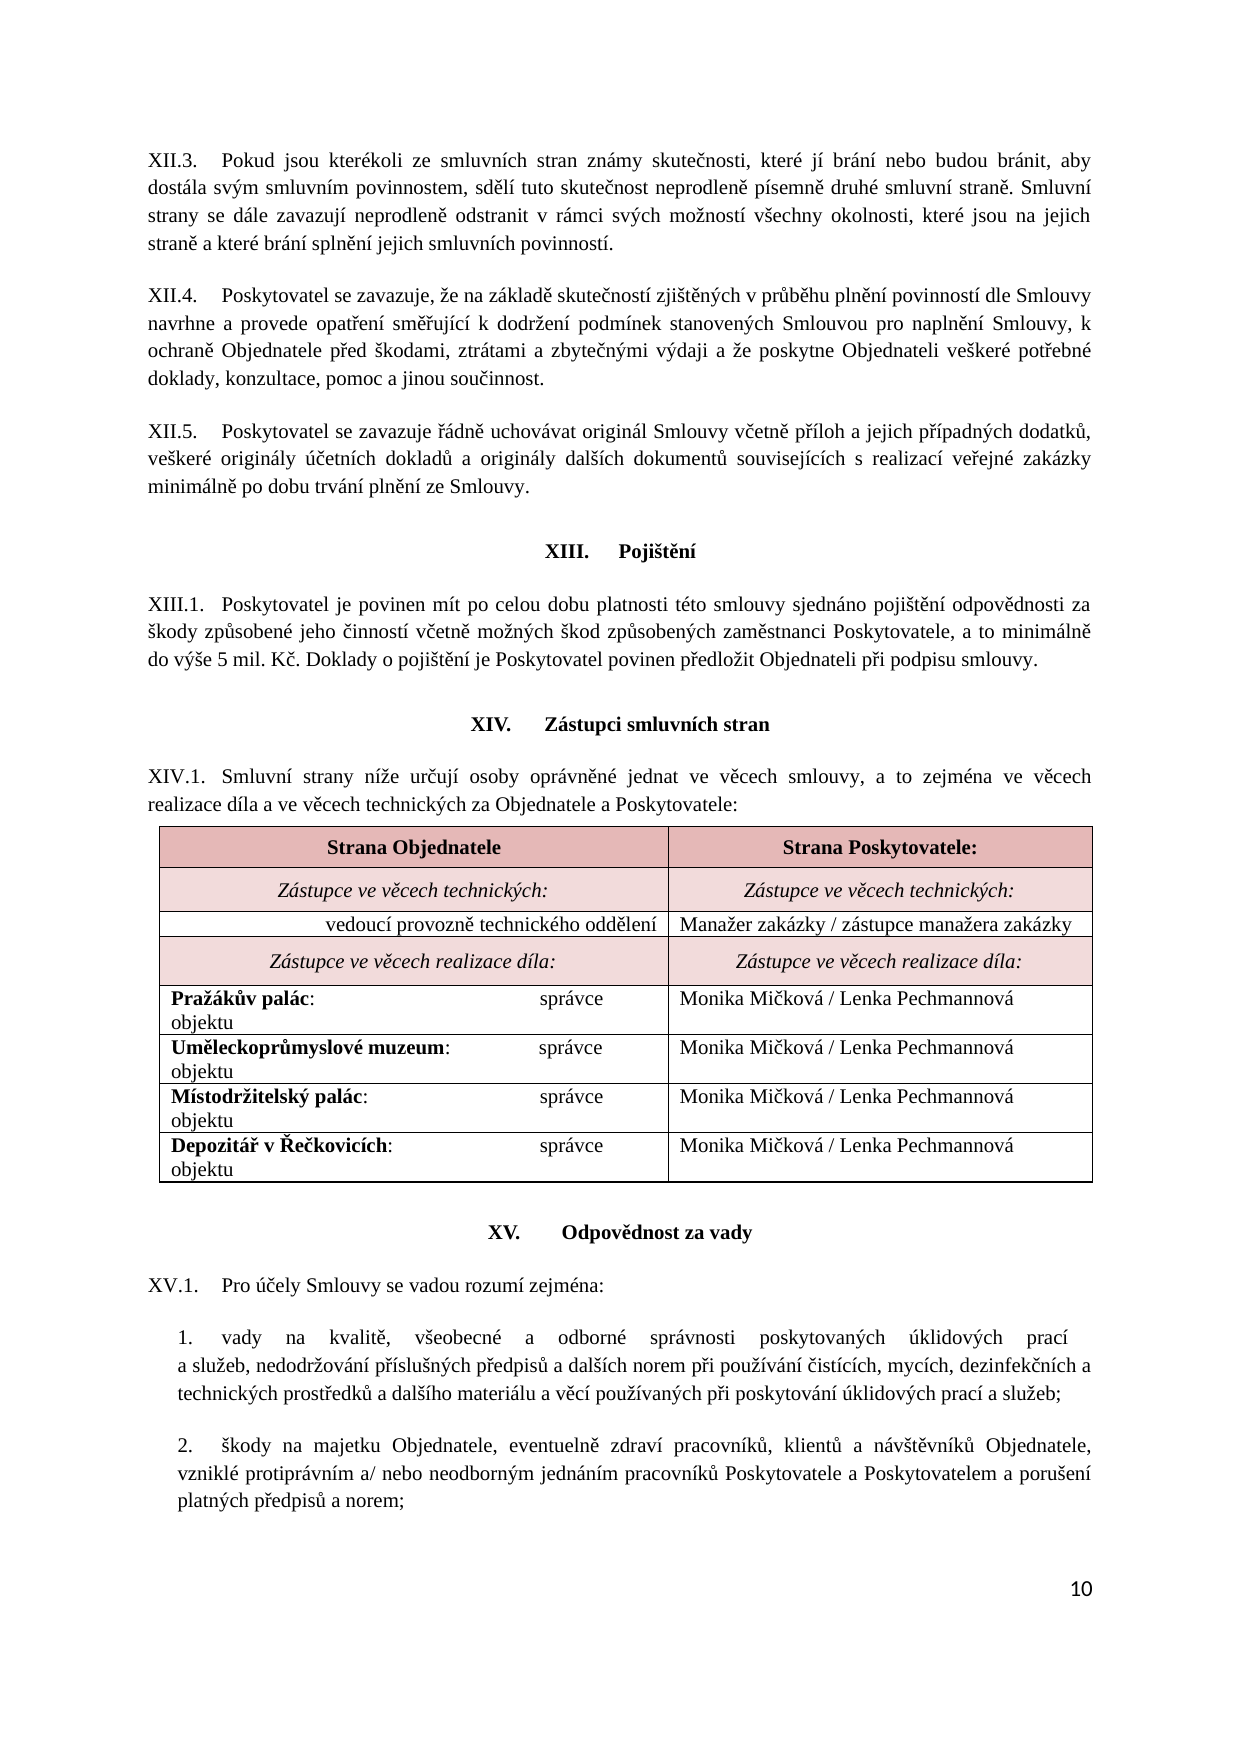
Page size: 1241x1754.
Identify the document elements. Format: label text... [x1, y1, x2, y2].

subtitle Smluvní strany níže určují osoby oprávněné jednat ve věcech smlouvy, a to zejména ve věcech realizace díla a ve věcech technických za Objednatele a Poskytovatele: [148, 764, 1092, 816]
table_cell Depozitář v Řečkovicích: správce objektu [160, 1133, 668, 1181]
table_cell Manažer zakázky / zástupce manažera zakázky [669, 912, 1092, 936]
subtitle Odpovědnost za vady [148, 1220, 1092, 1244]
table_cell Zástupce ve věcech technických: [669, 868, 1092, 911]
subtitle Poskytovatel je povinen mít po celou dobu platnosti této smlouvy sjednáno pojištění odpovědnosti za škody způsobené jeho činností včetně možných škod způsobených zaměstnanci Poskytovatele, a to minimálně do výše 5 mil. Kč. Doklady o pojištění je Poskytovatel povinen předložit Objednateli při podpisu smlouvy. [148, 591, 1092, 671]
subtitle Zástupci smluvních stran [148, 712, 1092, 736]
table_cell Pražákův palác: správce objektu [160, 986, 668, 1034]
table_cell Monika Mičková / Lenka Pechmannová [669, 986, 1092, 1034]
subtitle Pro účely Smlouvy se vadou rozumí zejména: [148, 1273, 1092, 1297]
table_cell Místodržitelský palác: správce objektu [160, 1084, 668, 1132]
table_header Strana Objednatele [160, 827, 668, 867]
table_cell Monika Mičková / Lenka Pechmannová [669, 1035, 1092, 1083]
table_cell Monika Mičková / Lenka Pechmannová [669, 1084, 1092, 1132]
subtitle Pojištění [148, 539, 1092, 563]
table_cell Zástupce ve věcech realizace díla: [669, 937, 1092, 985]
table_cell Zástupce ve věcech realizace díla: [160, 937, 668, 985]
table_header Strana Poskytovatele: [669, 827, 1092, 867]
table_cell Monika Mičková / Lenka Pechmannová [669, 1133, 1092, 1181]
table_cell Uměleckoprůmyslové muzeum: správce objektu [160, 1035, 668, 1083]
subtitle Pokud jsou kterékoli ze smluvních stran známy skutečnosti, které jí brání nebo budou bránit, aby dostála svým smluvním povinnostem, sdělí tuto skutečnost neprodleně písemně druhé smluvní straně. Smluvní strany se dále zavazují neprodleně odstranit v rámci svých možností všechny okolnosti, které jsou na jejich straně a které brání splnění jejich smluvních povinností. [148, 148, 1092, 254]
subtitle Poskytovatel se zavazuje, že na základě skutečností zjištěných v průběhu plnění povinností dle Smlouvy navrhne a provede opatření směřující k dodržení podmínek stanovených Smlouvou pro naplnění Smlouvy, k ochraně Objednatele před škodami, ztrátami a zbytečnými výdaji a že poskytne Objednateli veškeré potřebné doklady, konzultace, pomoc a jinou součinnost. [148, 283, 1092, 390]
table_cell vedoucí provozně technického oddělení [160, 912, 668, 936]
subtitle vady na kvalitě, všeobecné a odborné správnosti poskytovaných úklidových prací a služeb, nedodržování příslušných předpisů a dalších norem při používání čistících, mycích, dezinfekčních a technických prostředků a dalšího materiálu a věcí používaných při poskytování úklidových prací a služeb; [177, 1325, 1092, 1404]
table_cell Zástupce ve věcech technických: [160, 868, 668, 911]
subtitle škody na majetku Objednatele, eventuelně zdraví pracovníků, klientů a návštěvníků Objednatele, vzniklé protiprávním a/ nebo neodborným jednáním pracovníků Poskytovatele a Poskytovatelem a porušení platných předpisů a norem; [177, 1433, 1092, 1512]
subtitle Poskytovatel se zavazuje řádně uchovávat originál Smlouvy včetně příloh a jejich případných dodatků, veškeré originály účetních dokladů a originály dalších dokumentů souvisejících s realizací veřejné zakázky minimálně po dobu trvání plnění ze Smlouvy. [148, 418, 1092, 498]
